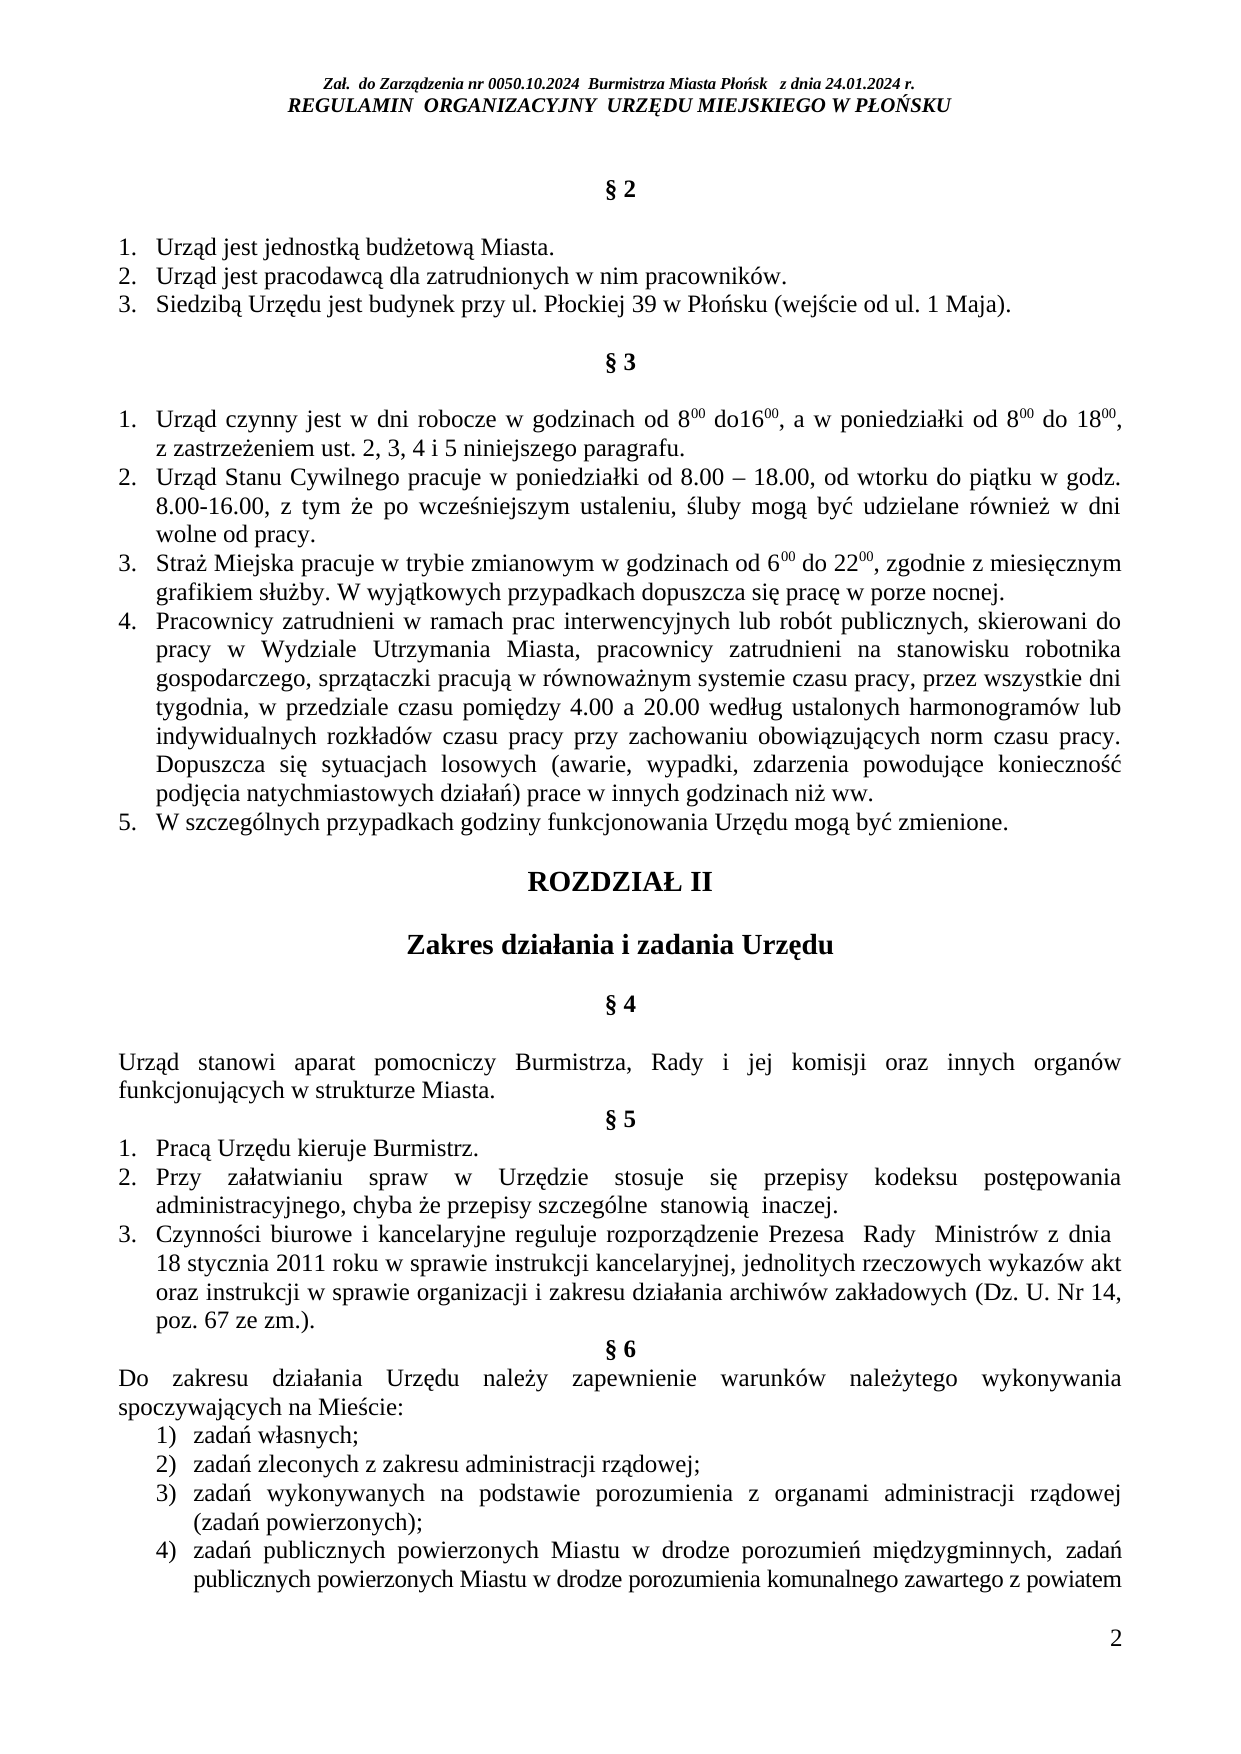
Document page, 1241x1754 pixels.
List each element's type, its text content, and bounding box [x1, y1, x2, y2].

list Urząd jest jednostką budżetową Miasta. [118, 232, 1122, 261]
list Straż Miejska pracuje w trybie zmianowym w godzinach od 600 do 2200, zgodnie z miesięcznym grafikiem służby. W wyjątkowych przypadkach dopuszcza się pracę w porze nocnej. [118, 548, 1122, 606]
list zadań własnych; [156, 1420, 1122, 1449]
list zadań wykonywanych na podstawie porozumienia z organami administracji rządowej (zadań powierzonych); [156, 1478, 1122, 1535]
list zadań zleconych z zakresu administracji rządowej; [156, 1449, 1122, 1478]
text Urząd stanowi aparat pomocniczy Burmistrza, Rady i jej komisji oraz innych organów funkcjonujących w strukturze Miasta. [118, 1047, 1122, 1104]
list W szczególnych przypadkach godziny funkcjonowania Urzędu mogą być zmienione. [118, 807, 1122, 836]
list Urząd czynny jest w dni robocze w godzinach od 800 do1600, a w poniedziałki od 800 do 1800, z zastrzeżeniem ust. 2, 3, 4 i 5 niniejszego paragrafu. [118, 404, 1122, 462]
list Pracą Urzędu kieruje Burmistrz. [118, 1133, 1122, 1162]
text § 4 [118, 989, 1122, 1018]
list Urząd jest pracodawcą dla zatrudnionych w nim pracowników. [118, 261, 1122, 289]
list Siedzibą Urzędu jest budynek przy ul. Płockiej 39 w Płońsku (wejście od ul. 1 Maja). [118, 289, 1122, 318]
list Czynności biurowe i kancelaryjne reguluje rozporządzenie Prezesa Rady Ministrów z dnia 18 stycznia 2011 roku w sprawie instrukcji kancelaryjnej, jednolitych rzeczowych wykazów akt oraz instrukcji w sprawie organizacji i zakresu działania archiwów zakładowych (Dz. U. Nr 14, poz. 67 ze zm.). [118, 1219, 1122, 1334]
text § 2 [118, 174, 1122, 203]
text Zakres działania i zadania Urzędu [118, 927, 1122, 960]
text ROZDZIAŁ II [118, 864, 1122, 898]
text § 5 [118, 1104, 1122, 1133]
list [156, 1535, 1122, 1593]
list Urząd Stanu Cywilnego pracuje w poniedziałki od 8.00 – 18.00, od wtorku do piątku w godz. 8.00-16.00, z tym że po wcześniejszym ustaleniu, śluby mogą być udzielane również w dni wolne od pracy. [118, 462, 1122, 548]
text § 6 [118, 1334, 1122, 1363]
text Do zakresu działania Urzędu należy zapewnienie warunków należytego wykonywania spoczywających na Mieście: [118, 1363, 1122, 1420]
list Przy załatwianiu spraw w Urzędzie stosuje się przepisy kodeksu postępowania administracyjnego, chyba że przepisy szczególne stanowią inaczej. [118, 1162, 1122, 1219]
list Pracownicy zatrudnieni w ramach prac interwencyjnych lub robót publicznych, skierowani do pracy w Wydziale Utrzymania Miasta, pracownicy zatrudnieni na stanowisku robotnika gospodarczego, sprzątaczki pracują w równoważnym systemie czasu pracy, przez wszystkie dni tygodnia, w przedziale czasu pomiędzy 4.00 a 20.00 według ustalonych harmonogramów lub indywidualnych rozkładów czasu pracy przy zachowaniu obowiązujących norm czasu pracy. Dopuszcza się sytuacjach losowych (awarie, wypadki, zdarzenia powodujące konieczność podjęcia natychmiastowych działań) prace w innych godzinach niż ww. [118, 606, 1122, 807]
text 3 [118, 347, 1122, 376]
